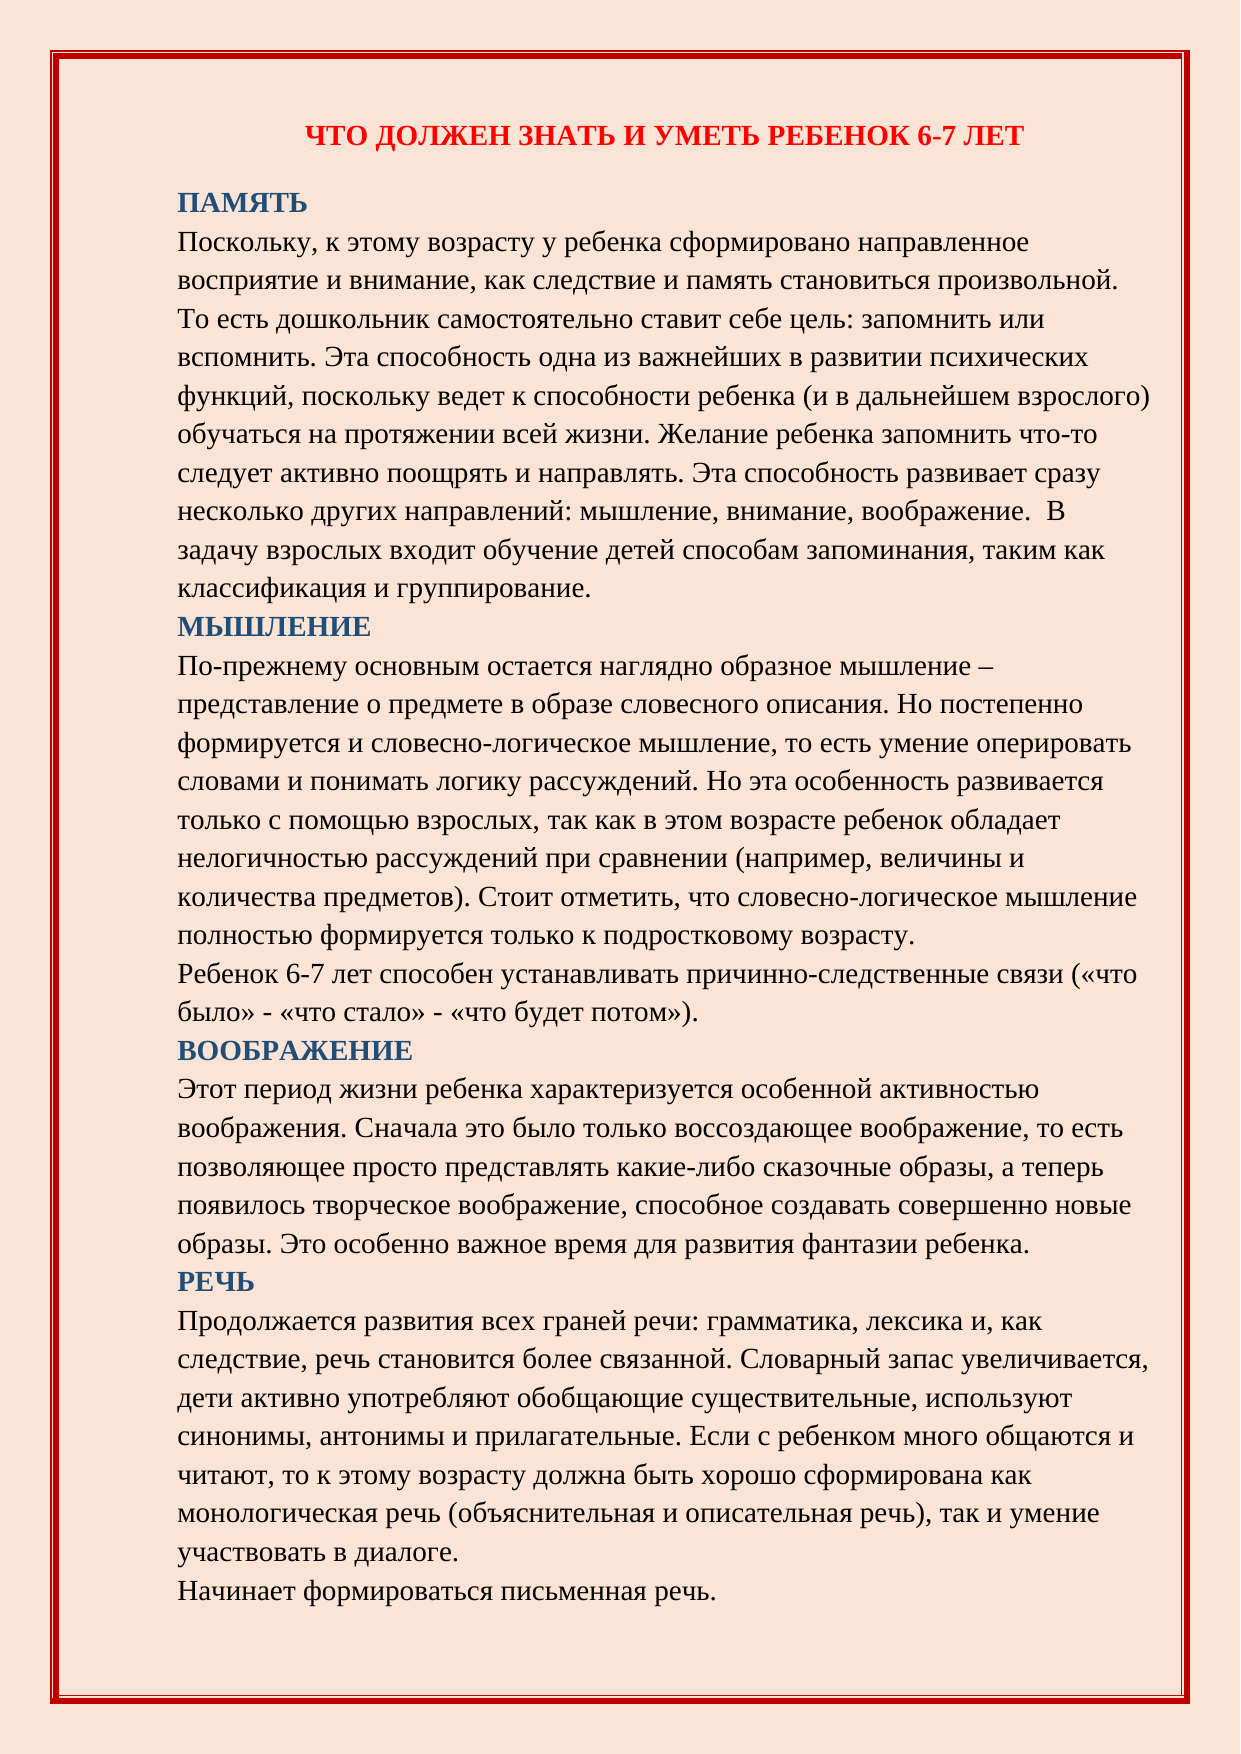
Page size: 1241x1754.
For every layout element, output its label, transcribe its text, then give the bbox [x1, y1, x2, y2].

text РЕЧЬ Продолжается развития всех граней речи: грамматика, лексика и, как следствие, речь становится более связанной. Словарный запас увеличивается, дети активно употребляют обобщающие существительные, используют синонимы, антонимы и прилагательные. Если с ребенком много общаются и читают, то к этому возрасту должна быть хорошо сформирована как монологическая речь (объяснительная и описательная речь), так и умение участвовать в диалоге. [177, 1264, 1152, 1568]
text Ребенок 6-7 лет способен устанавливать причинно-следственные связи («что было» - «что стало» - «что будет потом»). [177, 956, 1152, 1028]
text ПАМЯТЬ Поскольку, к этому возрасту у ребенка сформировано направленное восприятие и внимание, как следствие и память становиться произвольной. То есть дошкольник самостоятельно ставит себе цель: запомнить или вспомнить. Эта способность одна из важнейших в развитии психических функций, поскольку ведет к способности ребенка (и в дальнейшем взрослого) обучаться на протяжении всей жизни. Желание ребенка запомнить что-то следует активно поощрять и направлять. Эта способность развивает сразу несколько других направлений: мышление, внимание, воображение. В задачу взрослых входит обучение детей способам запоминания, таким как классификация и группирование. [177, 185, 1152, 604]
text МЫШЛЕНИЕ По-прежнему основным остается наглядно образное мышление – представление о предмете в образе словесного описания. Но постепенно формируется и словесно-логическое мышление, то есть умение оперировать словами и понимать логику рассуждений. Но эта особенность развивается только с помощью взрослых, так как в этом возрасте ребенок обладает нелогичностью рассуждений при сравнении (например, величины и количества предметов). Стоит отметить, что словесно-логическое мышление полностью формируется только к подростковому возрасту. [177, 609, 1152, 951]
text Начинает формироваться письменная речь. [177, 1573, 1152, 1606]
text Что должен знать и уметь ребенок 6-7 лет [177, 118, 1152, 152]
text ВООБРАЖЕНИЕ Этот период жизни ребенка характеризуется особенной активностью воображения. Сначала это было только воссоздающее воображение, то есть позволяющее просто представлять какие-либо сказочные образы, а теперь появилось творческое воображение, способное создавать совершенно новые образы. Это особенно важное время для развития фантазии ребенка. [177, 1033, 1152, 1259]
